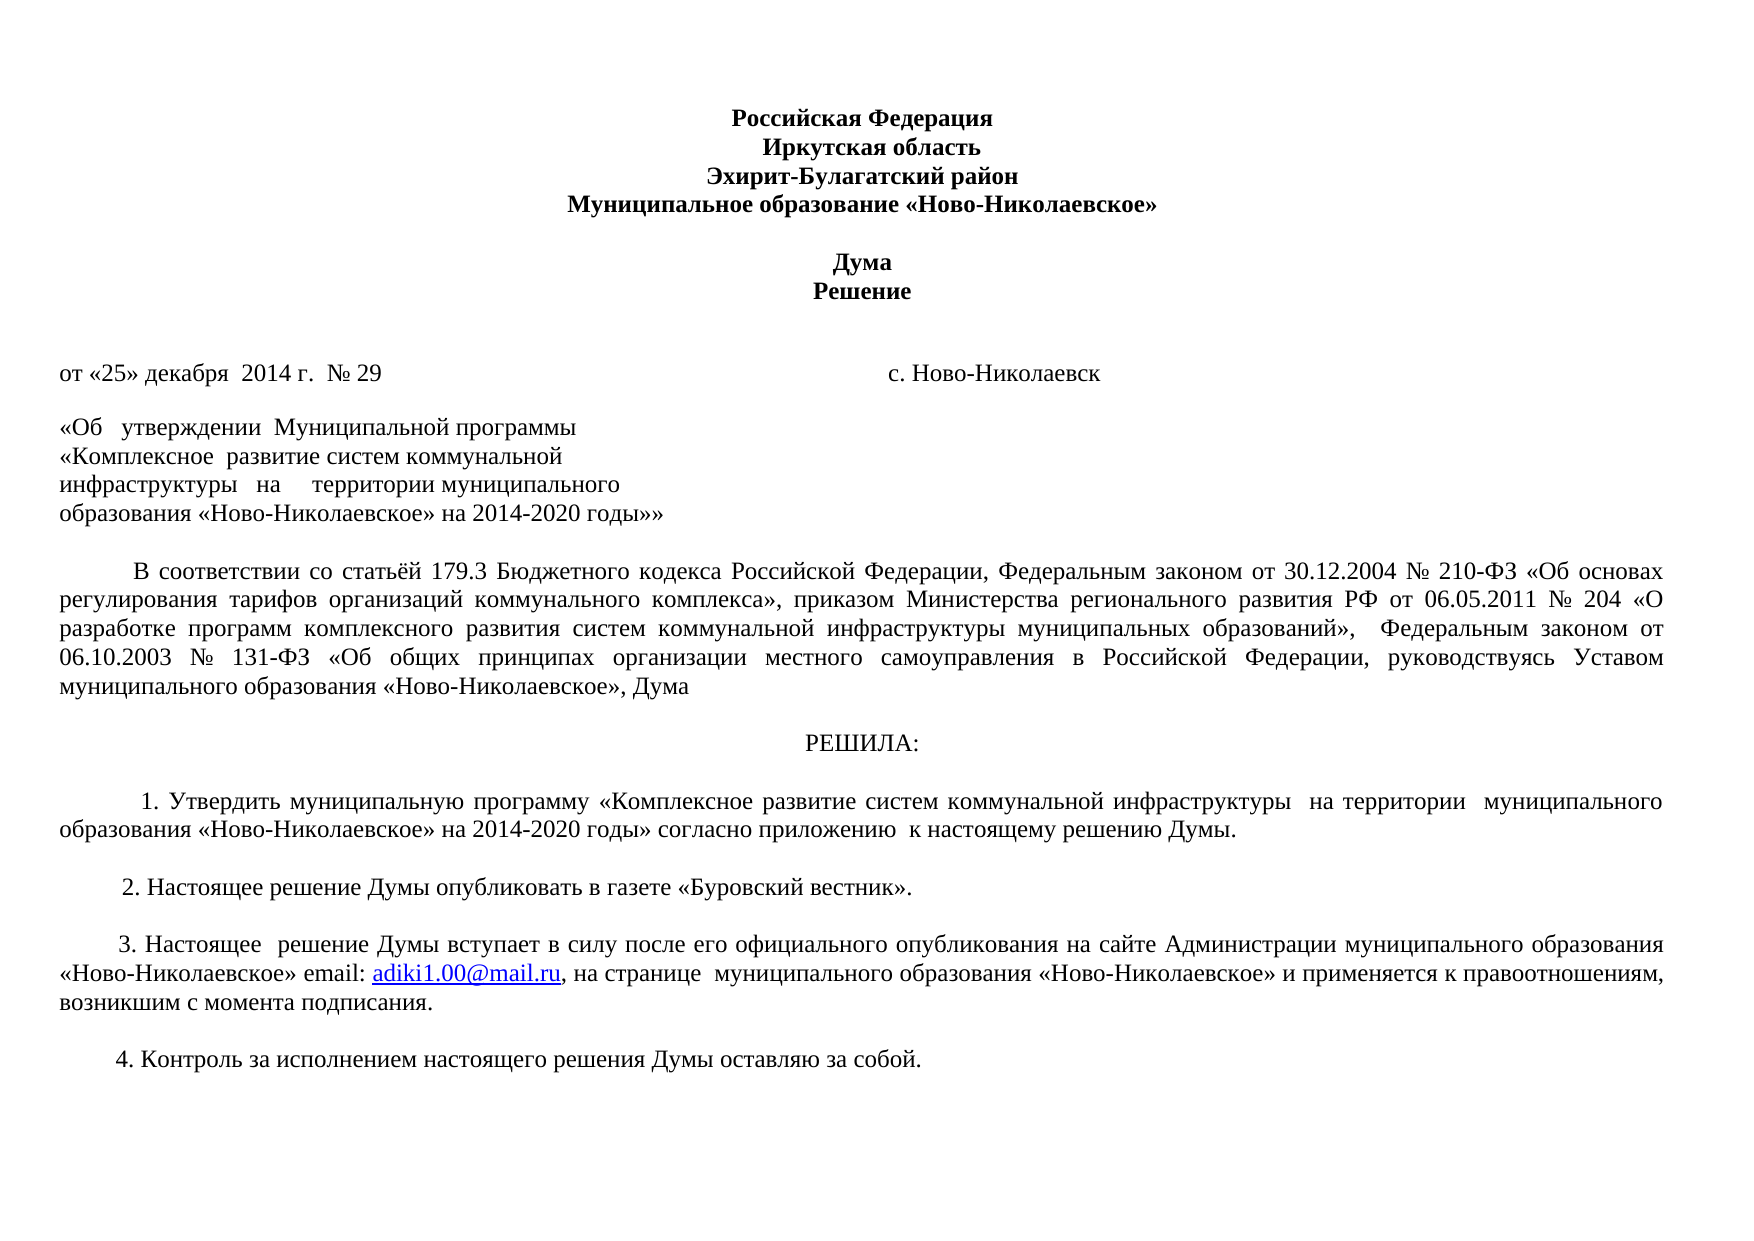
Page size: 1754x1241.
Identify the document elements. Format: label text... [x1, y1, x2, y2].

text инфраструктуры на территории муниципального [59, 469, 1665, 498]
text от «25» декабря 2014 г. № 29 с. Ново-Николаевск [59, 358, 1665, 387]
text Иркутская область [59, 132, 1665, 161]
text «Об утверждении Муниципальной программы [59, 412, 1665, 441]
text В соответствии со статьёй 179.3 Бюджетного кодекса Российской Федерации, Федеральным законом от 30.12.2004 № 210-ФЗ «Об основах регулирования тарифов организаций коммунального комплекса», приказом Министерства регионального развития РФ от 06.05.2011 № 204 «О разработке программ комплексного развития систем коммунальной инфраструктуры муниципальных образований», Федеральным законом от 06.10.2003 № 131-ФЗ «Об общих принципах организации местного самоуправления в Российской Федерации, руководствуясь Уставом муниципального образования «Ново-Николаевское», Дума [59, 556, 1665, 699]
text Решение [59, 276, 1665, 304]
text Дума [59, 247, 1665, 276]
text Российская Федерация [59, 103, 1665, 132]
text РЕШИЛА: [59, 728, 1665, 757]
text «Комплексное развитие систем коммунальной [59, 441, 1665, 469]
text образования «Ново-Николаевское» на 2014-2020 годы»» [59, 498, 1665, 527]
text Эхирит-Булагатский район [59, 161, 1665, 189]
text 3. Настоящее решение Думы вступает в силу после его официального опубликования на сайте Администрации муниципального образования «Ново-Николаевское» email: adiki1.00@mail.ru, на странице муниципального образования «Ново-Николаевское» и применяется к правоотношениям, возникшим с момента подписания. [59, 929, 1665, 1016]
text 2. Настоящее решение Думы опубликовать в газете «Буровский вестник». [59, 872, 1665, 901]
text Муниципальное образование «Ново-Николаевское» [59, 189, 1665, 218]
text 4. Контроль за исполнением настоящего решения Думы оставляю за собой. [59, 1044, 1665, 1073]
text 1. Утвердить муниципальную программу «Комплексное развитие систем коммунальной инфраструктуры на территории муниципального образования «Ново-Николаевское» на 2014-2020 годы» согласно приложению к настоящему решению Думы. [59, 786, 1665, 843]
